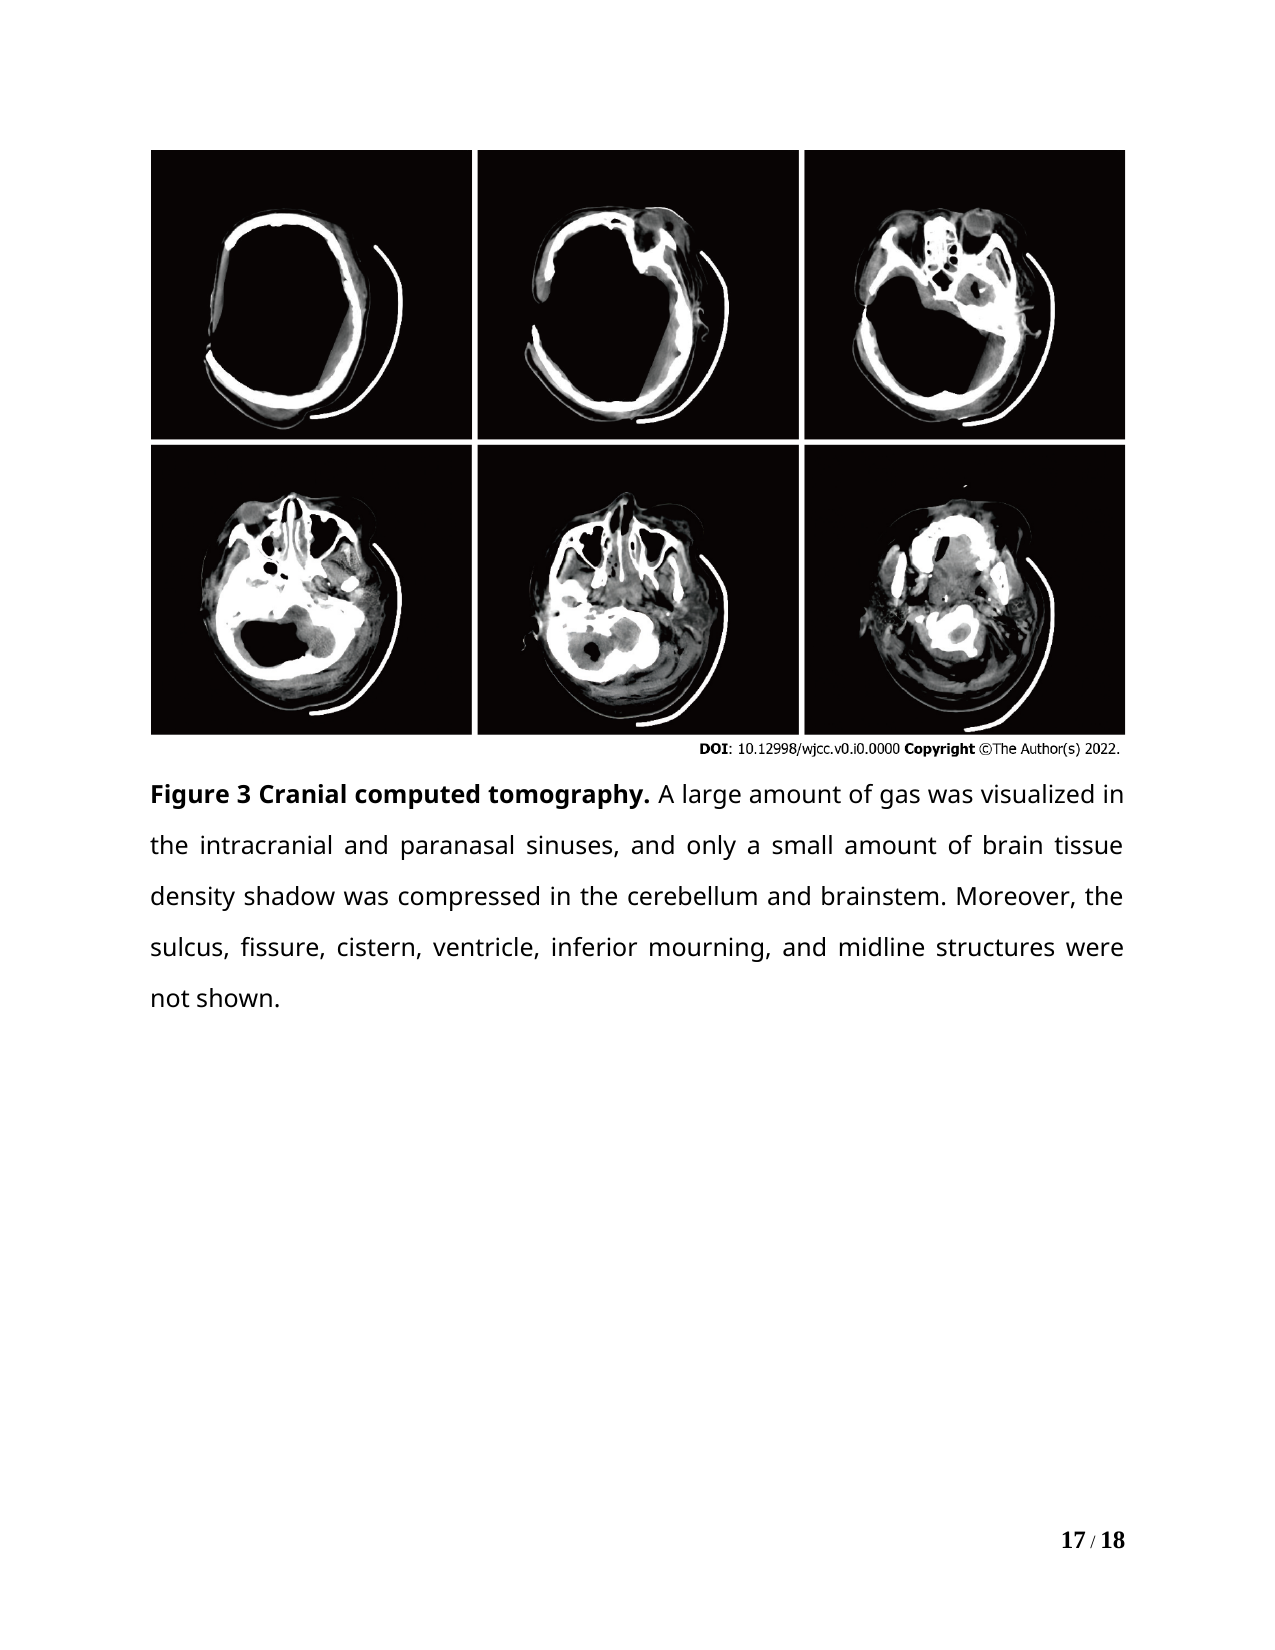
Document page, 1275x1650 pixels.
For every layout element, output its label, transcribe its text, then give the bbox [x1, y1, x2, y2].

text Figure 3 Cranial computed tomography. A large amount of gas was visualized in the intracranial and paranasal sinuses, and only a small amount of brain tissue density shadow was compressed in the cerebellum and brainstem. Moreover, the sulcus, fissure, cistern, ventricle, inferior mourning, and midline structures were not shown. [150, 777, 1125, 1015]
picture [150, 150, 1125, 763]
